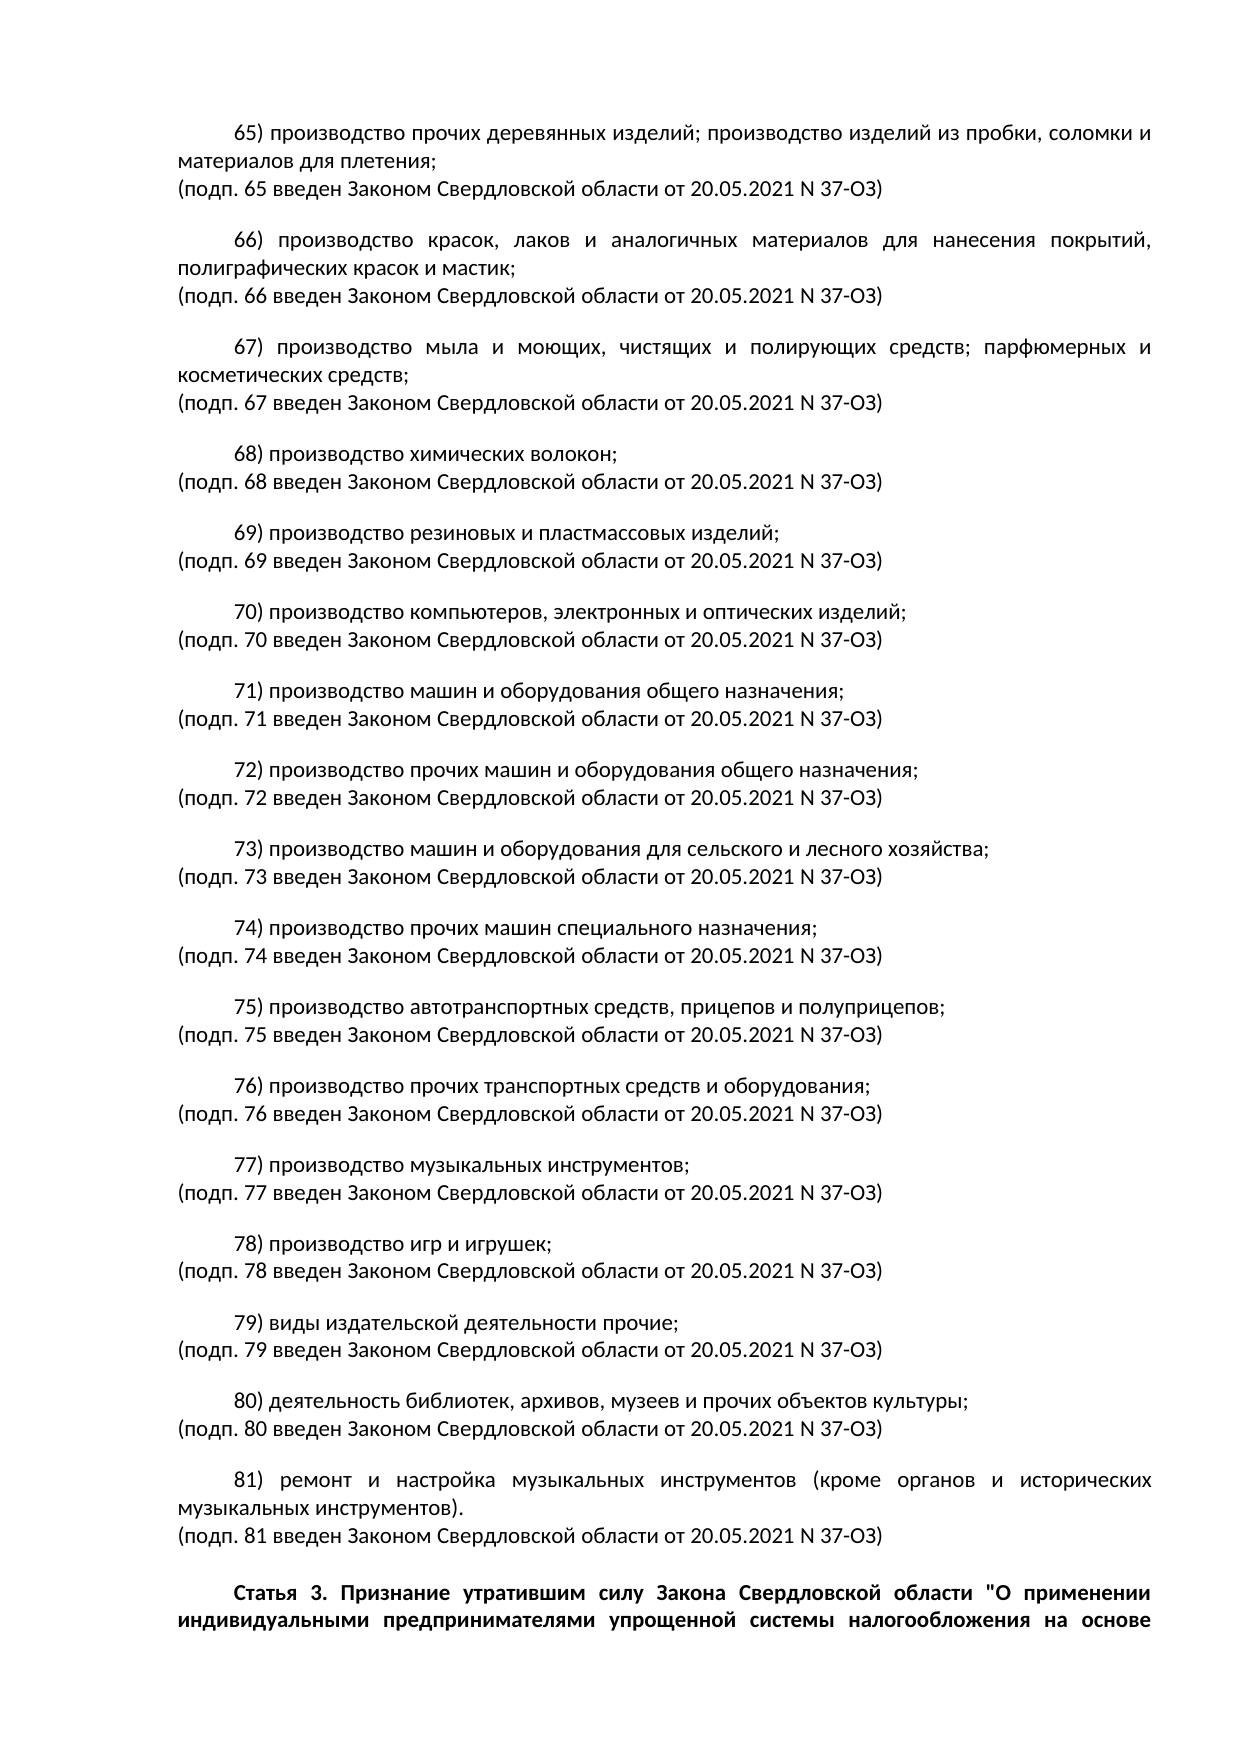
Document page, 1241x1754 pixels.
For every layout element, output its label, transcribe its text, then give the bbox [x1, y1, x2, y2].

text (подп. 66 введен Законом Свердловской области от 20.05.2021 N 37-ОЗ) [177, 281, 1152, 309]
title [177, 1578, 1152, 1634]
text 76) производство прочих транспортных средств и оборудования; [177, 1071, 1152, 1099]
text 74) производство прочих машин специального назначения; [177, 913, 1152, 941]
text 65) производство прочих деревянных изделий; производство изделий из пробки, соломки и материалов для плетения; [177, 118, 1152, 174]
text 75) производство автотранспортных средств, прицепов и полуприцепов; [177, 992, 1152, 1020]
text (подп. 78 введен Законом Свердловской области от 20.05.2021 N 37-ОЗ) [177, 1257, 1152, 1285]
text 80) деятельность библиотек, архивов, музеев и прочих объектов культуры; [177, 1387, 1152, 1414]
text (подп. 72 введен Законом Свердловской области от 20.05.2021 N 37-ОЗ) [177, 783, 1152, 811]
text 72) производство прочих машин и оборудования общего назначения; [177, 755, 1152, 783]
text 66) производство красок, лаков и аналогичных материалов для нанесения покрытий, полиграфических красок и мастик; [177, 225, 1152, 281]
text (подп. 69 введен Законом Свердловской области от 20.05.2021 N 37-ОЗ) [177, 546, 1152, 574]
text (подп. 71 введен Законом Свердловской области от 20.05.2021 N 37-ОЗ) [177, 704, 1152, 732]
text (подп. 73 введен Законом Свердловской области от 20.05.2021 N 37-ОЗ) [177, 862, 1152, 890]
text 81) ремонт и настройка музыкальных инструментов (кроме органов и исторических музыкальных инструментов). [177, 1466, 1152, 1522]
text (подп. 75 введен Законом Свердловской области от 20.05.2021 N 37-ОЗ) [177, 1020, 1152, 1048]
text 69) производство резиновых и пластмассовых изделий; [177, 518, 1152, 546]
text (подп. 76 введен Законом Свердловской области от 20.05.2021 N 37-ОЗ) [177, 1099, 1152, 1127]
text (подп. 70 введен Законом Свердловской области от 20.05.2021 N 37-ОЗ) [177, 625, 1152, 653]
text 71) производство машин и оборудования общего назначения; [177, 676, 1152, 704]
text 70) производство компьютеров, электронных и оптических изделий; [177, 597, 1152, 625]
text 77) производство музыкальных инструментов; [177, 1150, 1152, 1178]
text (подп. 65 введен Законом Свердловской области от 20.05.2021 N 37-ОЗ) [177, 174, 1152, 202]
text (подп. 80 введен Законом Свердловской области от 20.05.2021 N 37-ОЗ) [177, 1414, 1152, 1443]
text 73) производство машин и оборудования для сельского и лесного хозяйства; [177, 834, 1152, 862]
text 67) производство мыла и моющих, чистящих и полирующих средств; парфюмерных и косметических средств; [177, 332, 1152, 388]
text (подп. 79 введен Законом Свердловской области от 20.05.2021 N 37-ОЗ) [177, 1336, 1152, 1364]
text (подп. 77 введен Законом Свердловской области от 20.05.2021 N 37-ОЗ) [177, 1178, 1152, 1206]
text 78) производство игр и игрушек; [177, 1229, 1152, 1257]
text (подп. 81 введен Законом Свердловской области от 20.05.2021 N 37-ОЗ) [177, 1522, 1152, 1549]
text (подп. 68 введен Законом Свердловской области от 20.05.2021 N 37-ОЗ) [177, 467, 1152, 495]
text (подп. 67 введен Законом Свердловской области от 20.05.2021 N 37-ОЗ) [177, 388, 1152, 416]
text 68) производство химических волокон; [177, 439, 1152, 467]
text 79) виды издательской деятельности прочие; [177, 1308, 1152, 1336]
text (подп. 74 введен Законом Свердловской области от 20.05.2021 N 37-ОЗ) [177, 941, 1152, 969]
